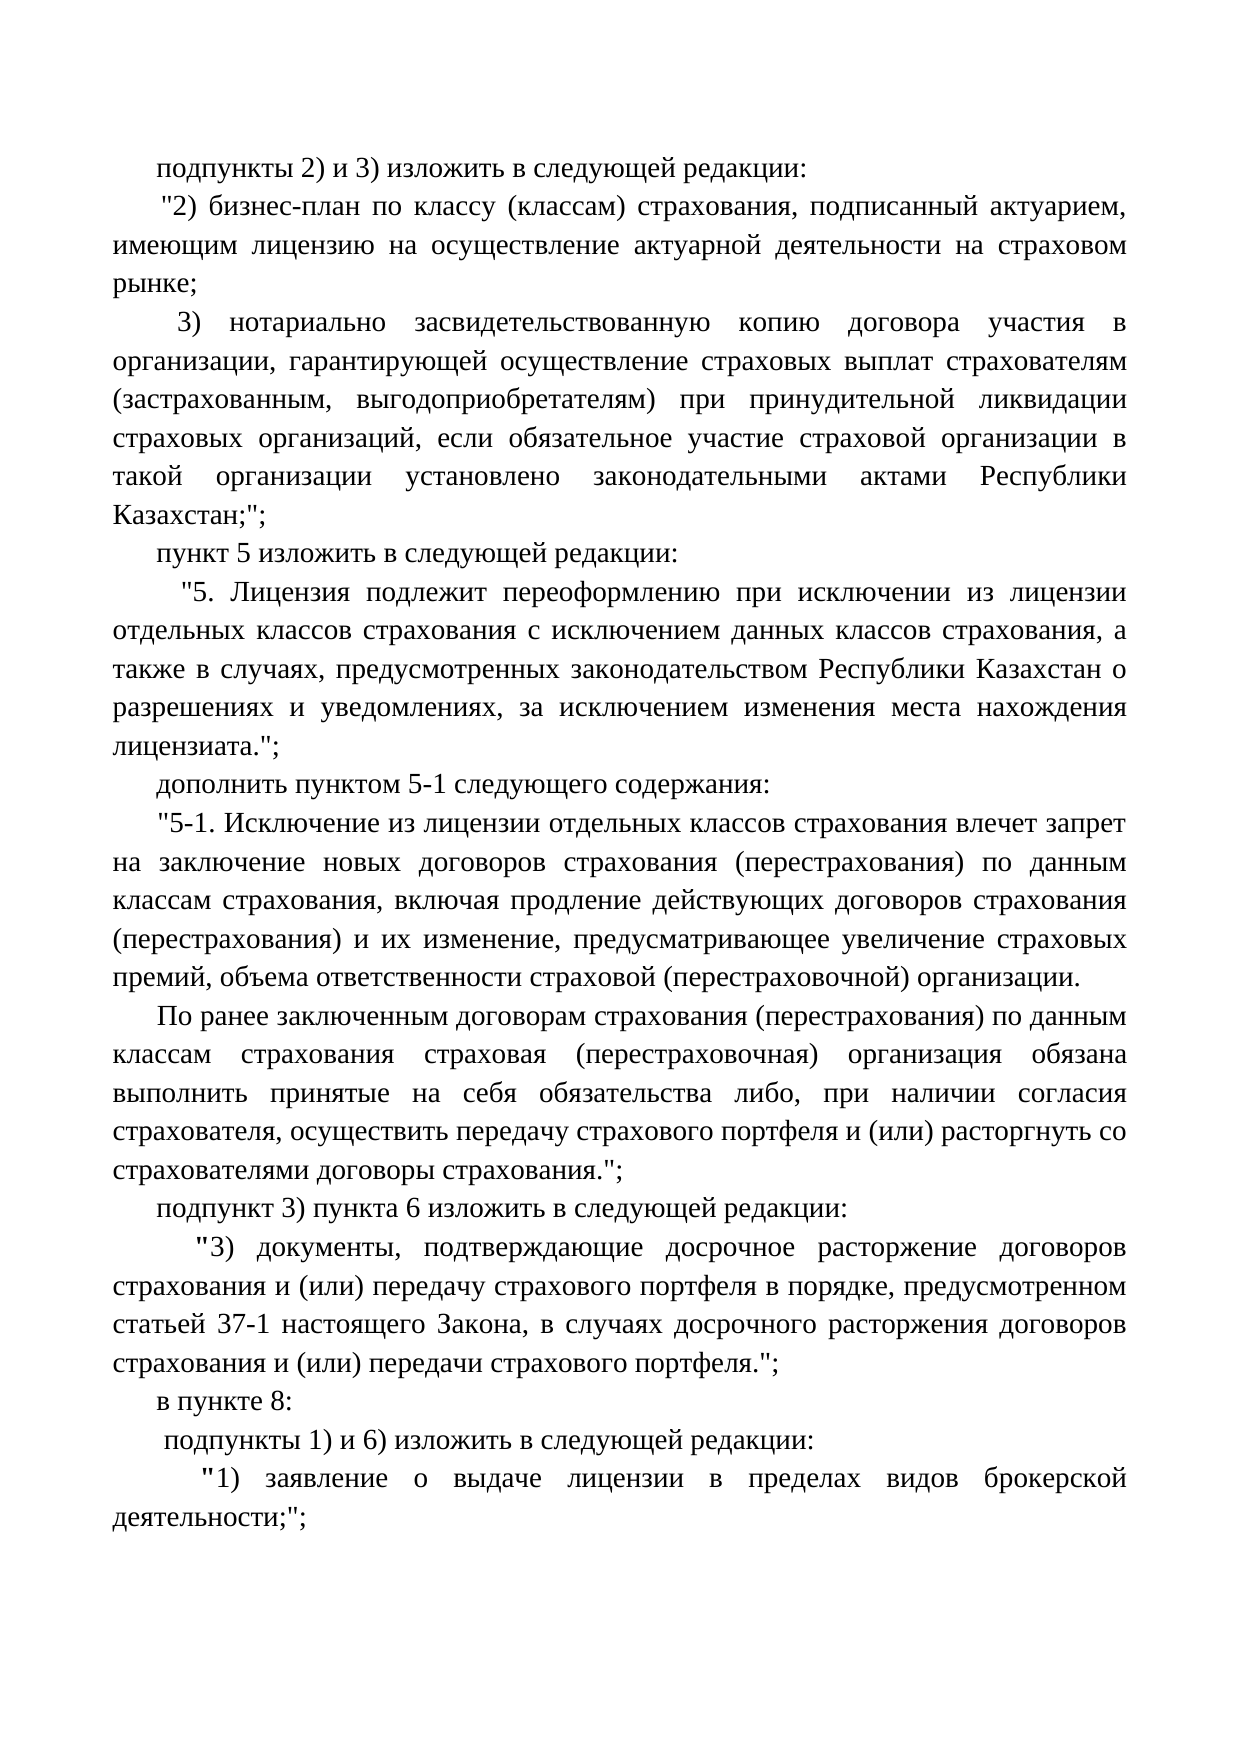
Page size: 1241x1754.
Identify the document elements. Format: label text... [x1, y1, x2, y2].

text 3) нотариально засвидетельствованную копию договора участия в организации, гарантирующей осуществление страховых выплат страхователям (застрахованным, выгодоприобретателям) при принудительной ликвидации страховых организаций, если обязательное участие страховой организации в такой организации установлено законодательными актами Республики Казахстан;"; [112, 304, 1128, 530]
text "2) бизнес-план по классу (классам) страхования, подписанный актуарием, имеющим лицензию на осуществление актуарной деятельности на страховом рынке; [112, 188, 1128, 299]
text "5. Лицензия подлежит переоформлению при исключении из лицензии отдельных классов страхования с исключением данных классов страхования, а также в случаях, предусмотренных законодательством Республики Казахстан о разрешениях и уведомлениях, за исключением изменения места нахождения лицензиата."; [112, 574, 1128, 762]
text подпункт 3) пункта 6 изложить в следующей редакции: [112, 1191, 1128, 1224]
text подпункты 2) и 3) изложить в следующей редакции: [112, 150, 1128, 183]
text дополнить пунктом 5-1 следующего содержания: [112, 767, 1128, 800]
text пункт 5 изложить в следующей редакции: [112, 535, 1128, 569]
text "5-1. Исключение из лицензии отдельных классов страхования влечет запрет на заключение новых договоров страхования (перестрахования) по данным классам страхования, включая продление действующих договоров страхования (перестрахования) и их изменение, предусматривающее увеличение страховых премий, объема ответственности страховой (перестраховочной) организации. [112, 805, 1128, 993]
text "1) заявление о выдаче лицензии в пределах видов брокерской деятельности;"; [112, 1460, 1128, 1532]
text По ранее заключенным договорам страхования (перестрахования) по данным классам страхования страховая (перестраховочная) организация обязана выполнить принятые на себя обязательства либо, при наличии согласия страхователя, осуществить передачу страхового портфеля и (или) расторгнуть со страхователями договоры страхования."; [112, 998, 1128, 1186]
text в пункте 8: [112, 1383, 1128, 1417]
text подпункты 1) и 6) изложить в следующей редакции: [112, 1422, 1128, 1455]
text "3) документы, подтверждающие досрочное расторжение договоров страхования и (или) передачу страхового портфеля в порядке, предусмотренном статьей 37-1 настоящего Закона, в случаях досрочного расторжения договоров страхования и (или) передачи страхового портфеля."; [112, 1229, 1128, 1378]
